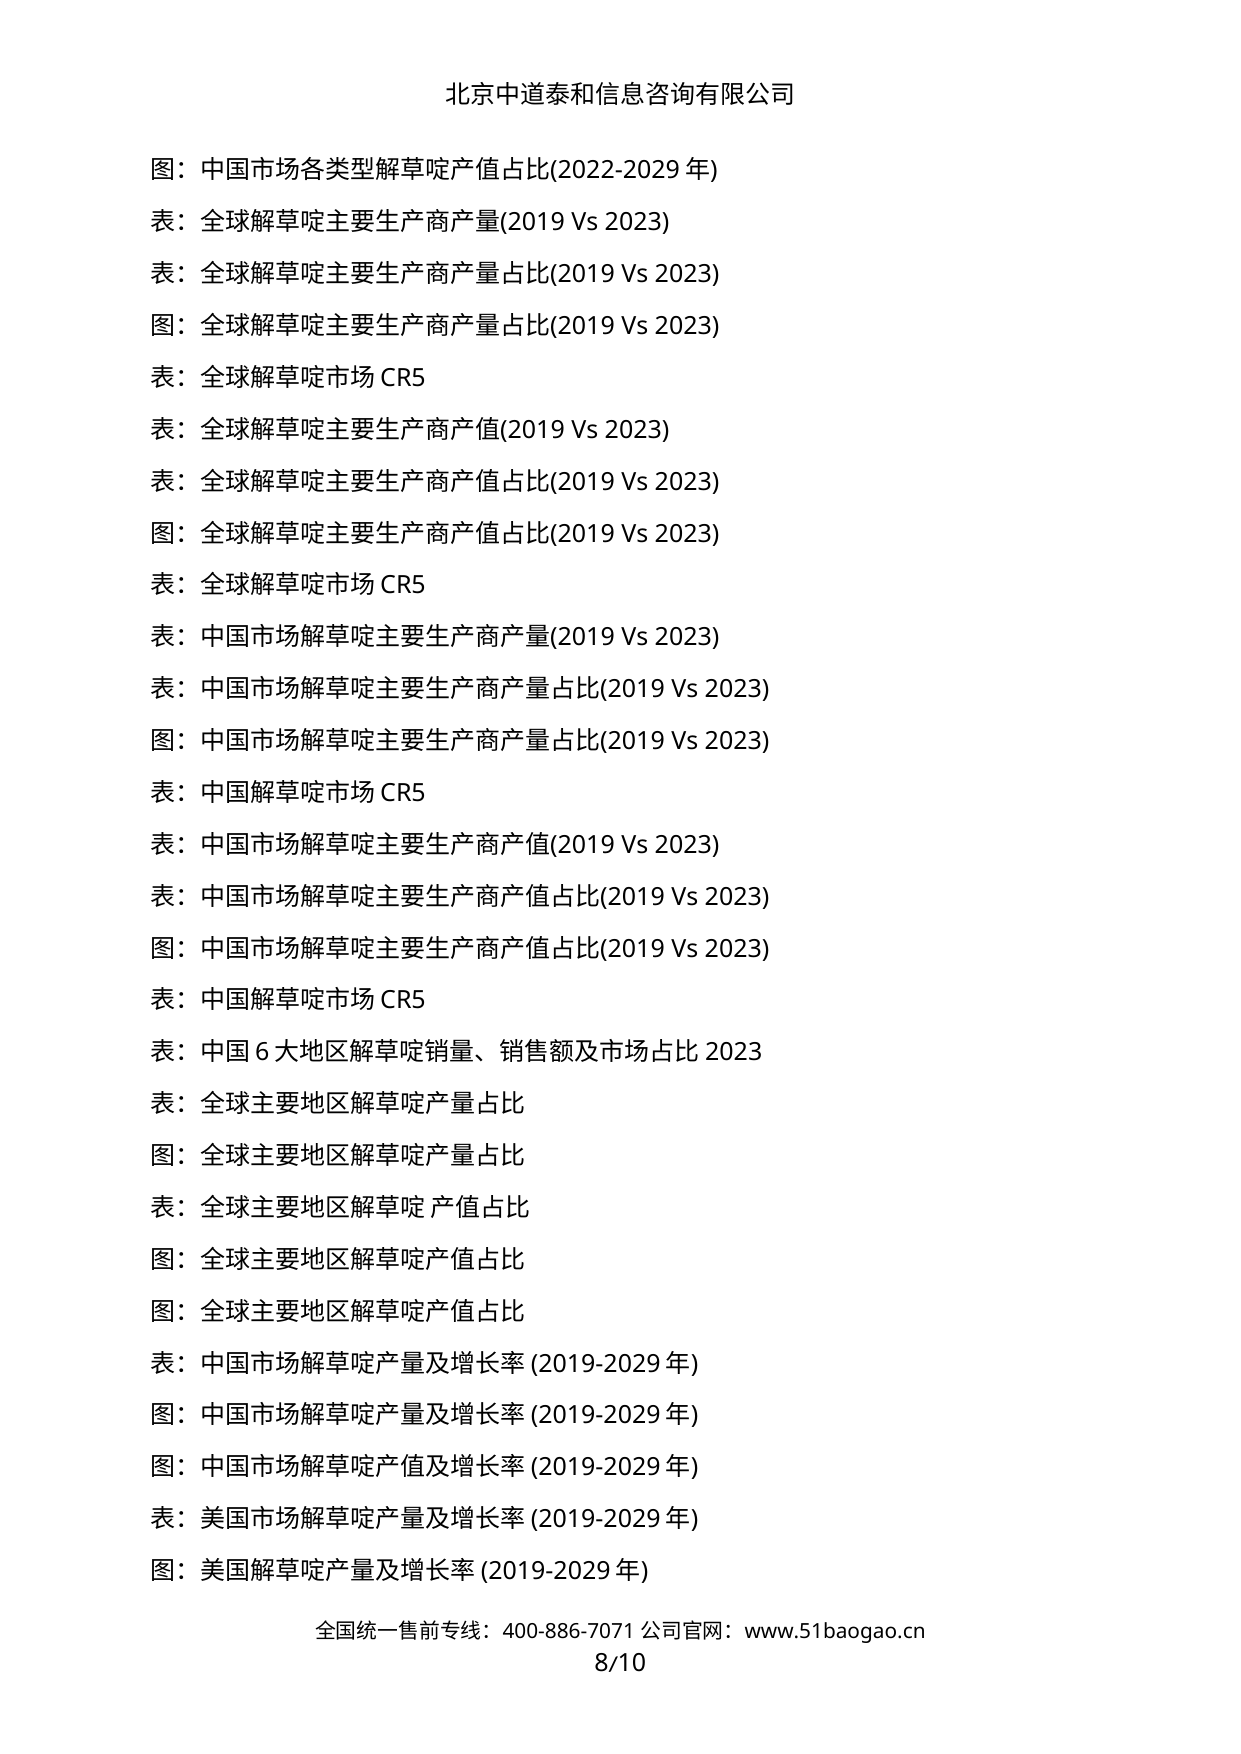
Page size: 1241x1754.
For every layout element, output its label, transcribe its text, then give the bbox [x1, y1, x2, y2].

text 图：全球主要地区解草啶产量占比 [150, 1136, 1090, 1172]
text 表：中国市场解草啶产量及增长率 (2019-2029年) [150, 1343, 1090, 1379]
text 图：全球解草啶主要生产商产量占比(2019 Vs 2023) [150, 306, 1090, 342]
text 图：中国市场解草啶主要生产商产量占比(2019 Vs 2023) [150, 721, 1090, 757]
text 图：全球解草啶主要生产商产值占比(2019 Vs 2023) [150, 513, 1090, 549]
text 表：中国市场解草啶主要生产商产量(2019 Vs 2023) [150, 617, 1090, 653]
text 表：美国市场解草啶产量及增长率 (2019-2029年) [150, 1499, 1090, 1535]
text 表：全球解草啶主要生产商产值占比(2019 Vs 2023) [150, 461, 1090, 497]
text 表：全球解草啶主要生产商产量占比(2019 Vs 2023) [150, 254, 1090, 290]
text 表：中国6大地区解草啶销量、销售额及市场占比 2023 [150, 1032, 1090, 1068]
text 图：中国市场解草啶主要生产商产值占比(2019 Vs 2023) [150, 928, 1090, 964]
text 图：全球主要地区解草啶产值占比 [150, 1291, 1090, 1327]
text 表：中国市场解草啶主要生产商产值占比(2019 Vs 2023) [150, 876, 1090, 912]
text 表：全球主要地区解草啶产量占比 [150, 1084, 1090, 1120]
text 表：中国解草啶市场CR5 [150, 772, 1090, 809]
text 表：全球解草啶市场CR5 [150, 357, 1090, 394]
text 图：中国市场解草啶产量及增长率 (2019-2029年) [150, 1395, 1090, 1431]
text 图：美国解草啶产量及增长率 (2019-2029年) [150, 1551, 1090, 1587]
text 图：中国市场各类型解草啶产值占比(2022-2029年) [150, 150, 1090, 186]
text 表：全球解草啶主要生产商产量(2019 Vs 2023) [150, 202, 1090, 238]
text 表：中国市场解草啶主要生产商产值(2019 Vs 2023) [150, 824, 1090, 861]
text 表：全球解草啶主要生产商产值(2019 Vs 2023) [150, 409, 1090, 446]
text 图：中国市场解草啶产值及增长率 (2019-2029年) [150, 1447, 1090, 1483]
text 表：中国市场解草啶主要生产商产量占比(2019 Vs 2023) [150, 669, 1090, 705]
text 图：全球主要地区解草啶产值占比 [150, 1239, 1090, 1276]
text 表：全球解草啶市场CR5 [150, 565, 1090, 601]
text 表：中国解草啶市场CR5 [150, 980, 1090, 1016]
text 表：全球主要地区解草啶 产值占比 [150, 1187, 1090, 1224]
